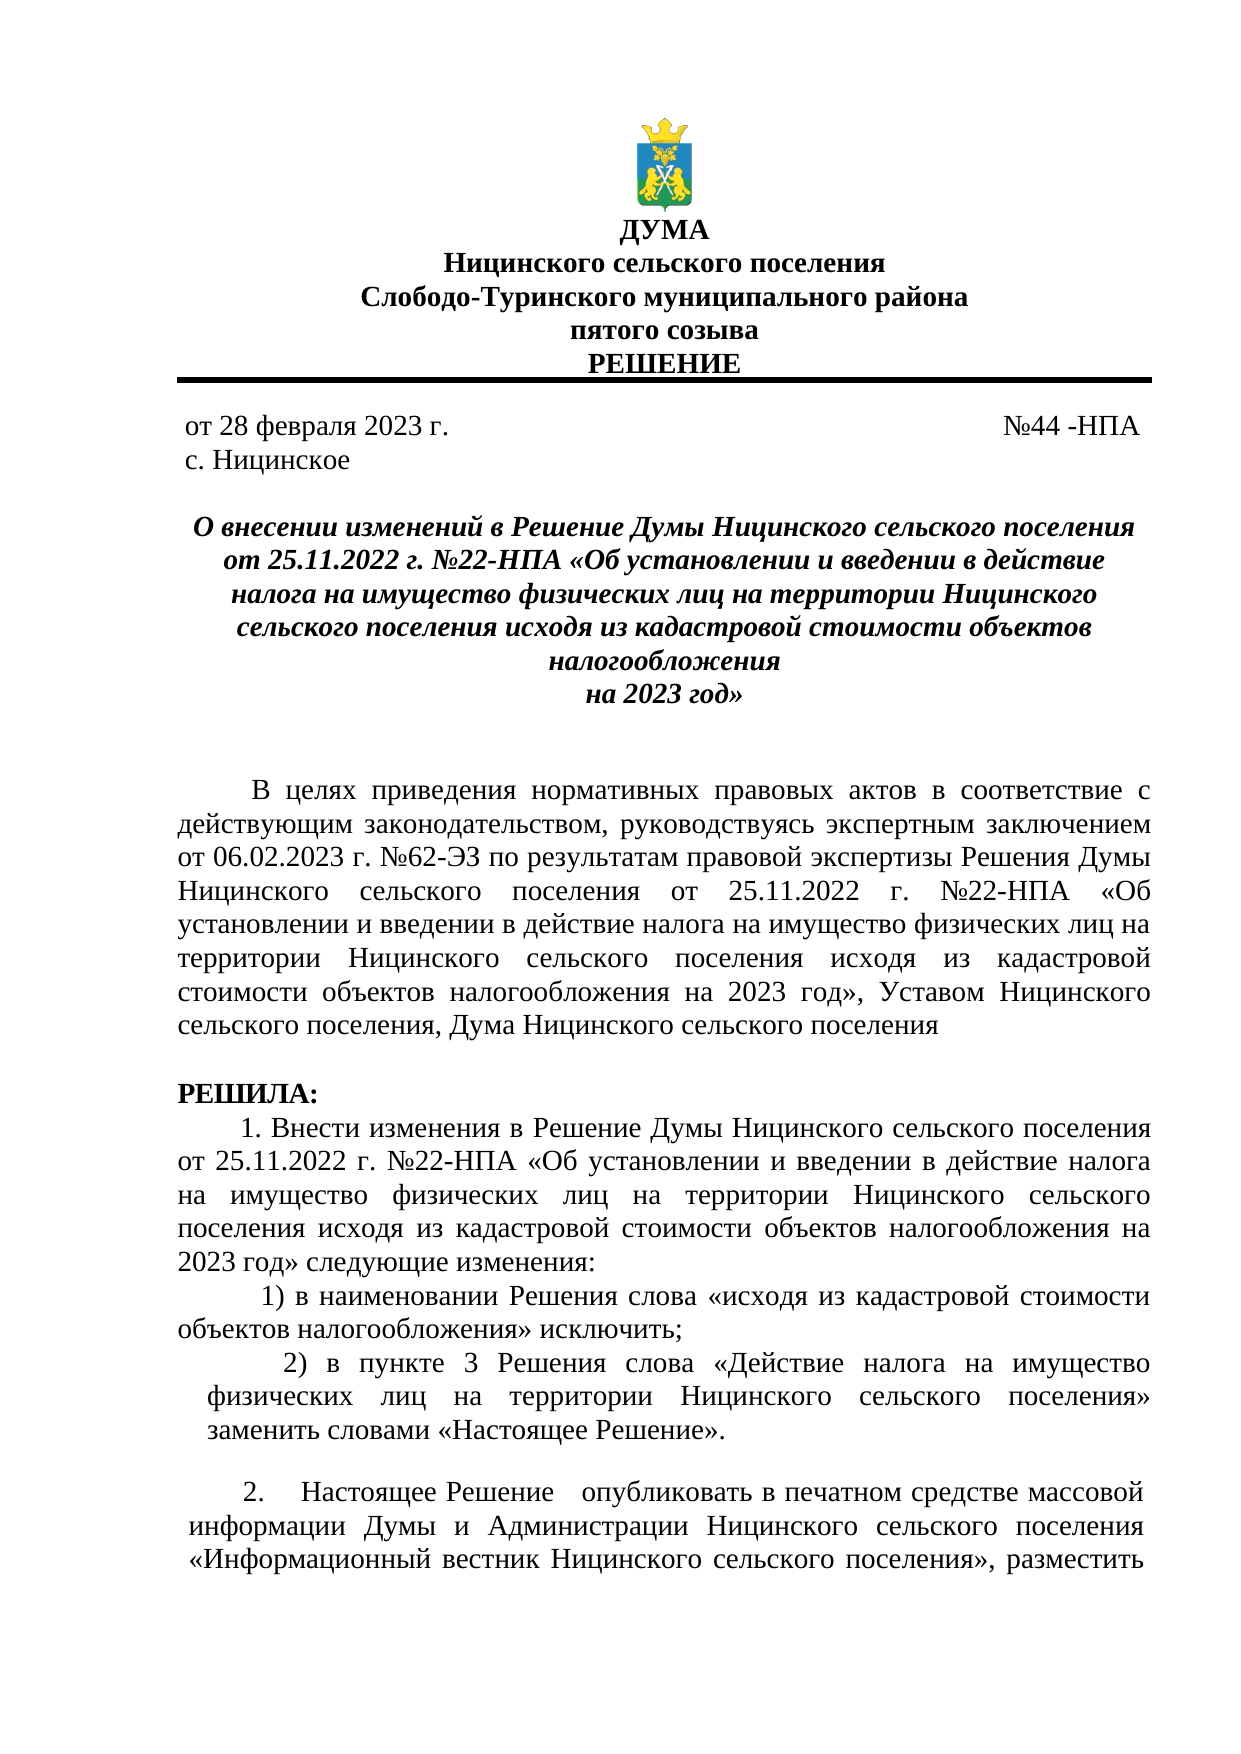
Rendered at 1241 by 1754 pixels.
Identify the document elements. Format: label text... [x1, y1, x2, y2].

text РЕШИЛА: [177, 1076, 1152, 1110]
text Слободо-Туринского муниципального района [177, 279, 1152, 312]
text пятого созыва [177, 312, 1152, 346]
text 2) в пункте 3 Решения слова «Действие налога на имущество физических лиц на территории Ницинского сельского поселения» заменить словами «Настоящее Решение». [207, 1345, 1152, 1445]
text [188, 1474, 1145, 1575]
text ДУМА [177, 212, 1152, 245]
text на 2023 год» [177, 677, 1152, 710]
text от 28 февраля 2023 г. №44 -НПА [177, 408, 1152, 442]
text Ницинского сельского поселения [177, 245, 1152, 279]
text РЕШЕНИЕ [177, 346, 1152, 377]
text О внесении изменений в Решение Думы Ницинского сельского поселения [177, 509, 1152, 542]
text В целях приведения нормативных правовых актов в соответствие с действующим законодательством, руководствуясь экспертным заключением от 06.02.2023 г. №62-ЭЗ по результатам правовой экспертизы Решения Думы Ницинского сельского поселения от 25.11.2022 г. №22-НПА «Об установлении и введении в действие налога на имущество физических лиц на территории Ницинского сельского поселения исходя из кадастровой стоимости объектов налогообложения на 2023 год», Уставом Ницинского сельского поселения, Дума Ницинского сельского поселения [177, 772, 1152, 1041]
text от 25.11.2022 г. №22-НПА «Об установлении и введении в действие налога на имущество физических лиц на территории Ницинского сельского поселения исходя из кадастровой стоимости объектов налогообложения [177, 542, 1152, 677]
text с. Ницинское [177, 442, 1152, 475]
text 1. Внести изменения в Решение Думы Ницинского сельского поселения от 25.11.2022 г. №22-НПА «Об установлении и введении в действие налога на имущество физических лиц на территории Ницинского сельского поселения исходя из кадастровой стоимости объектов налогообложения на 2023 год» следующие изменения: [177, 1110, 1152, 1278]
text 1) в наименовании Решения слова «исходя из кадастровой стоимости объектов налогообложения» исключить; [177, 1278, 1152, 1345]
